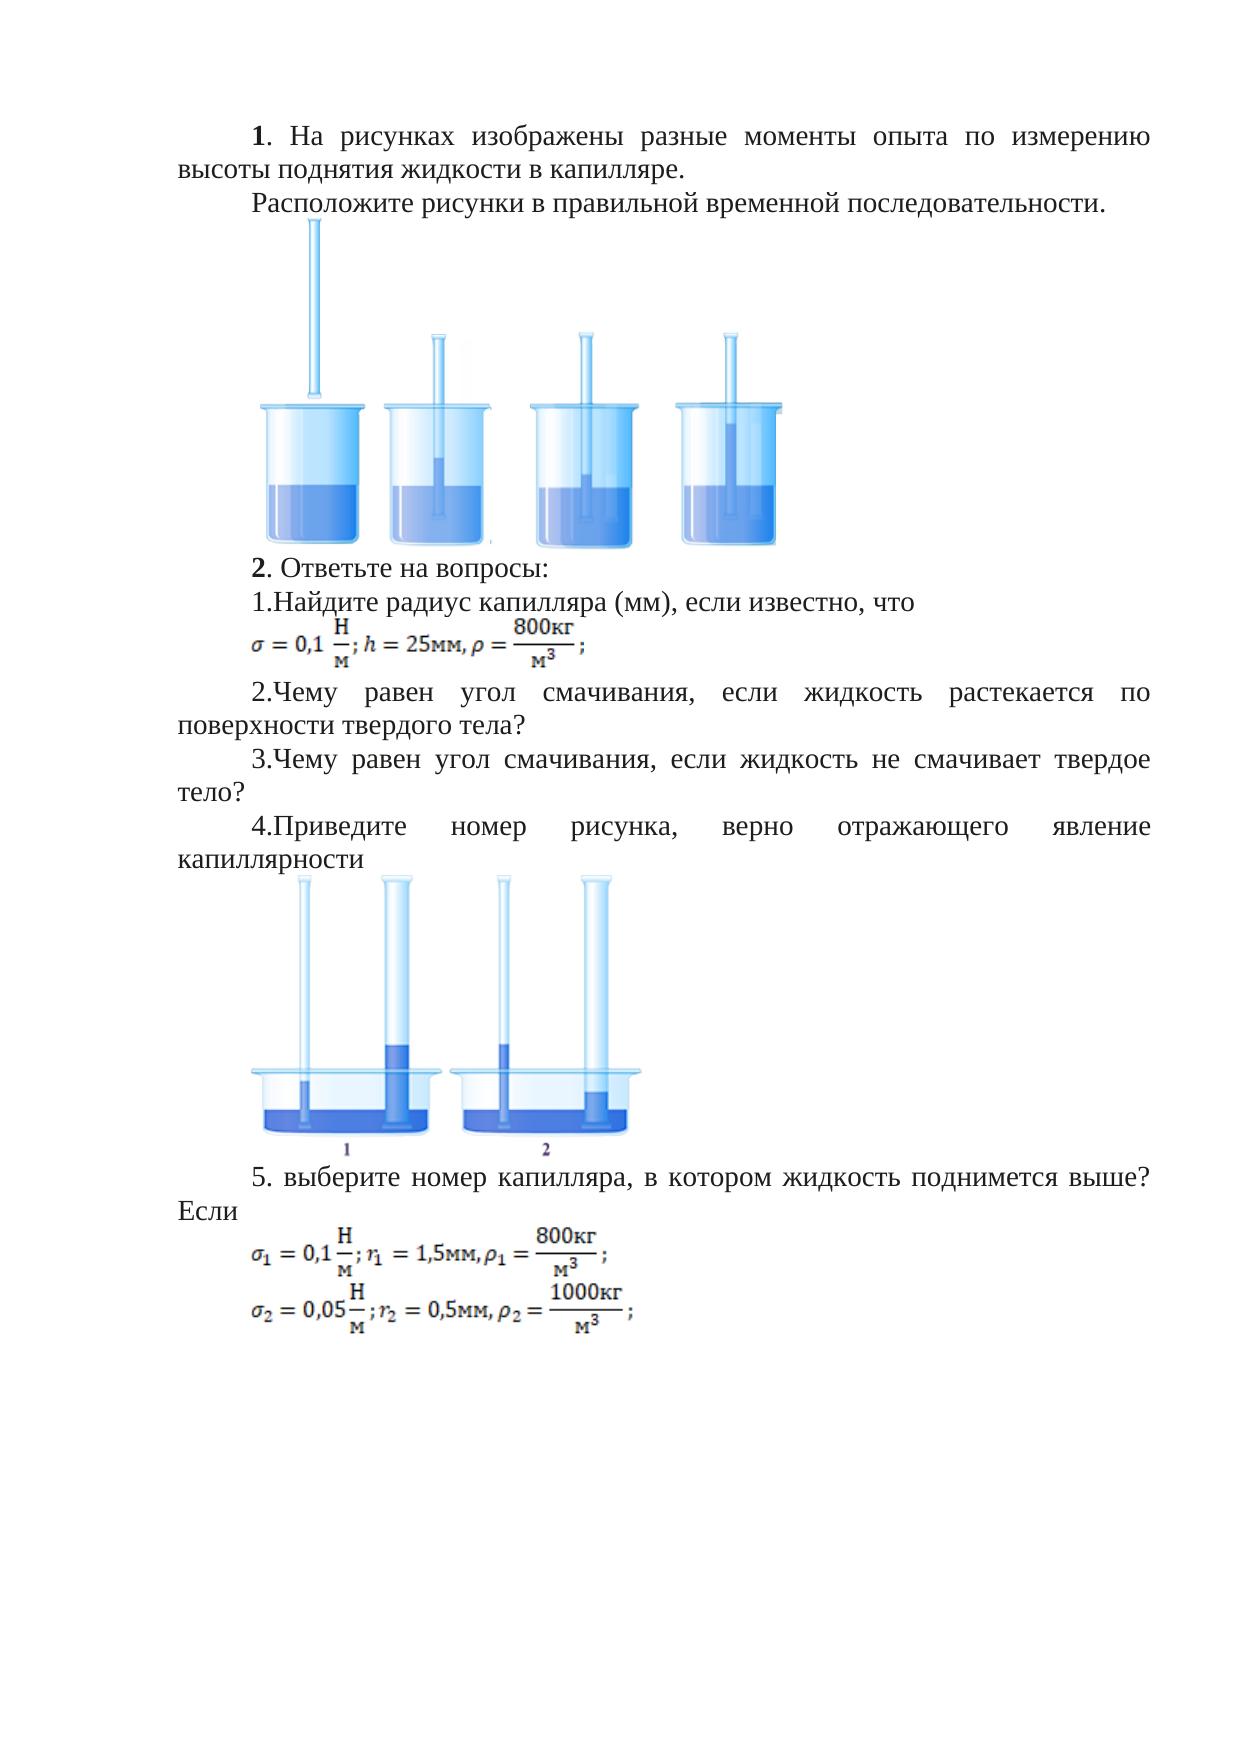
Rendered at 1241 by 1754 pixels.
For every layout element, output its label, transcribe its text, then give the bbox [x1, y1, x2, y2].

text 5. выберите номер капилляра, в котором жидкость поднимется выше? Если [177, 1159, 1152, 1227]
text 3.Чему равен угол смачивания, если жидкость не смачивает твердое тело? [177, 741, 1152, 808]
text 4.Приведите номер рисунка, верно отражающего явление капиллярности [177, 808, 1152, 875]
text Расположите рисунки в правильной временной последовательности. [177, 185, 1152, 219]
text 1.Найдите радиус капилляра (мм), если известно, что [177, 584, 1152, 618]
text 2. Ответьте на вопросы: [177, 551, 1152, 584]
picture [251, 1226, 634, 1340]
text 2.Чему равен угол смачивания, если жидкость растекается по поверхности твердого тела? [177, 674, 1152, 741]
picture [251, 218, 783, 551]
picture [251, 875, 642, 1160]
text 1. На рисунках изображены разные моменты опыта по измерению высоты поднятия жидкости в капилляре. [177, 118, 1152, 185]
picture [251, 617, 584, 674]
